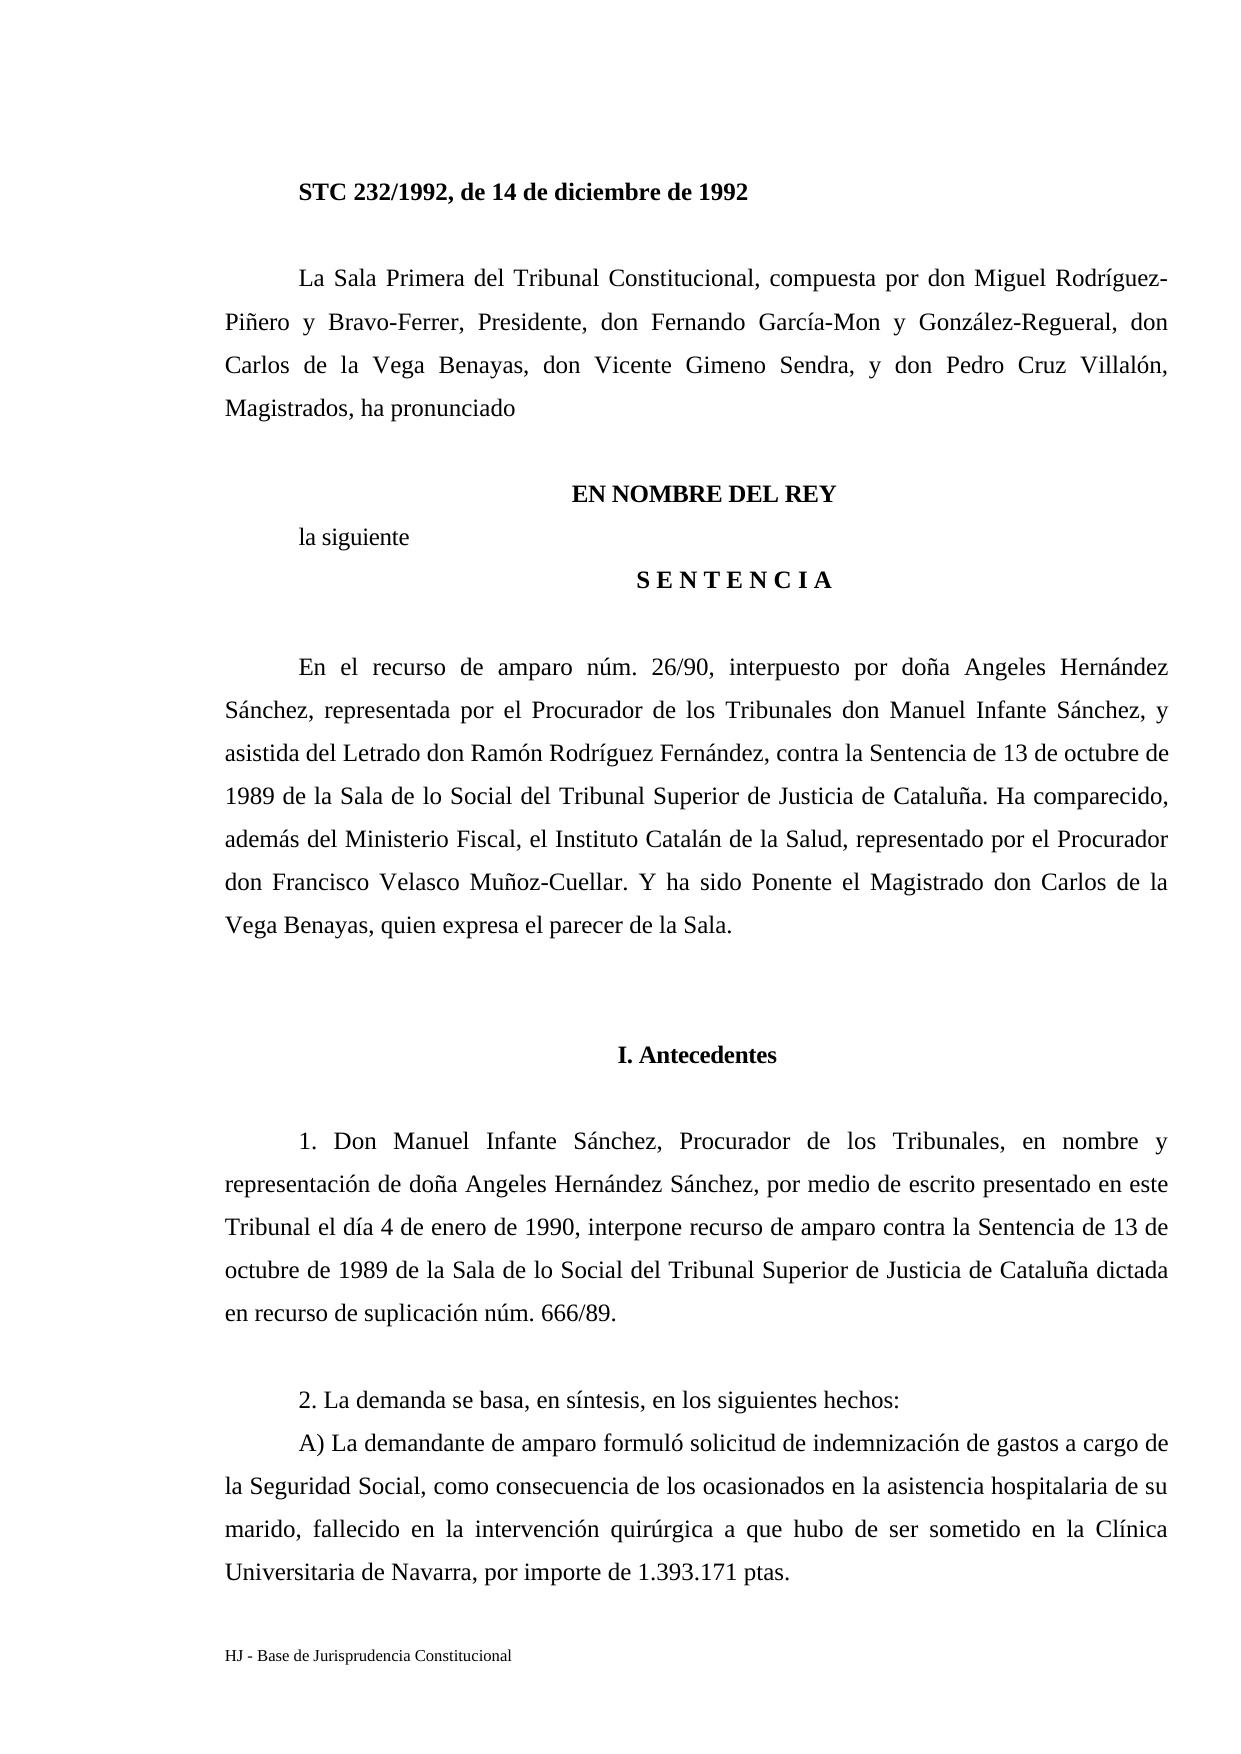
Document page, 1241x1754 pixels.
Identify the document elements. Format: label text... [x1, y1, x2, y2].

text la siguiente [224, 522, 1110, 551]
text 2. La demanda se basa, en síntesis, en los siguientes hechos: [224, 1385, 1169, 1413]
text STC 232/1992, de 14 de diciembre de 1992 [224, 177, 1169, 206]
text En el recurso de amparo núm. 26/90, interpuesto por doña Angeles Hernández Sánchez, representada por el Procurador de los Tribunales don Manuel Infante Sánchez, y asistida del Letrado don Ramón Rodríguez Fernández, contra la Sentencia de 13 de octubre de 1989 de la Sala de lo Social del Tribunal Superior de Justicia de Cataluña. Ha comparecido, además del Ministerio Fiscal, el Instituto Catalán de la Salud, representado por el Procurador don Francisco Velasco Muñoz-Cuellar. Y ha sido Ponente el Magistrado don Carlos de la Vega Benayas, quien expresa el parecer de la Sala. [224, 652, 1169, 939]
text La Sala Primera del Tribunal Constitucional, compuesta por don Miguel Rodríguez-Piñero y Bravo-Ferrer, Presidente, don Fernando García-Mon y González-Regueral, don Carlos de la Vega Benayas, don Vicente Gimeno Sendra, y don Pedro Cruz Villalón, Magistrados, ha pronunciado [224, 263, 1169, 422]
text EN NOMBRE DEL REY [224, 479, 1110, 508]
text 1. Don Manuel Infante Sánchez, Procurador de los Tribunales, en nombre y representación de doña Angeles Hernández Sánchez, por medio de escrito presentado en este Tribunal el día 4 de enero de 1990, interpone recurso de amparo contra la Sentencia de 13 de octubre de 1989 de la Sala de lo Social del Tribunal Superior de Justicia de Cataluña dictada en recurso de suplicación núm. 666/89. [224, 1126, 1169, 1327]
text A) La demandante de amparo formuló solicitud de indemnización de gastos a cargo de la Seguridad Social, como consecuencia de los ocasionados en la asistencia hospitalaria de su marido, fallecido en la intervención quirúrgica a que hubo de ser sometido en la Clínica Universitaria de Navarra, por importe de 1.393.171 ptas. [224, 1428, 1169, 1586]
text I. Antecedentes [224, 1040, 1169, 1068]
text S E N T E N C I A [224, 565, 1169, 594]
